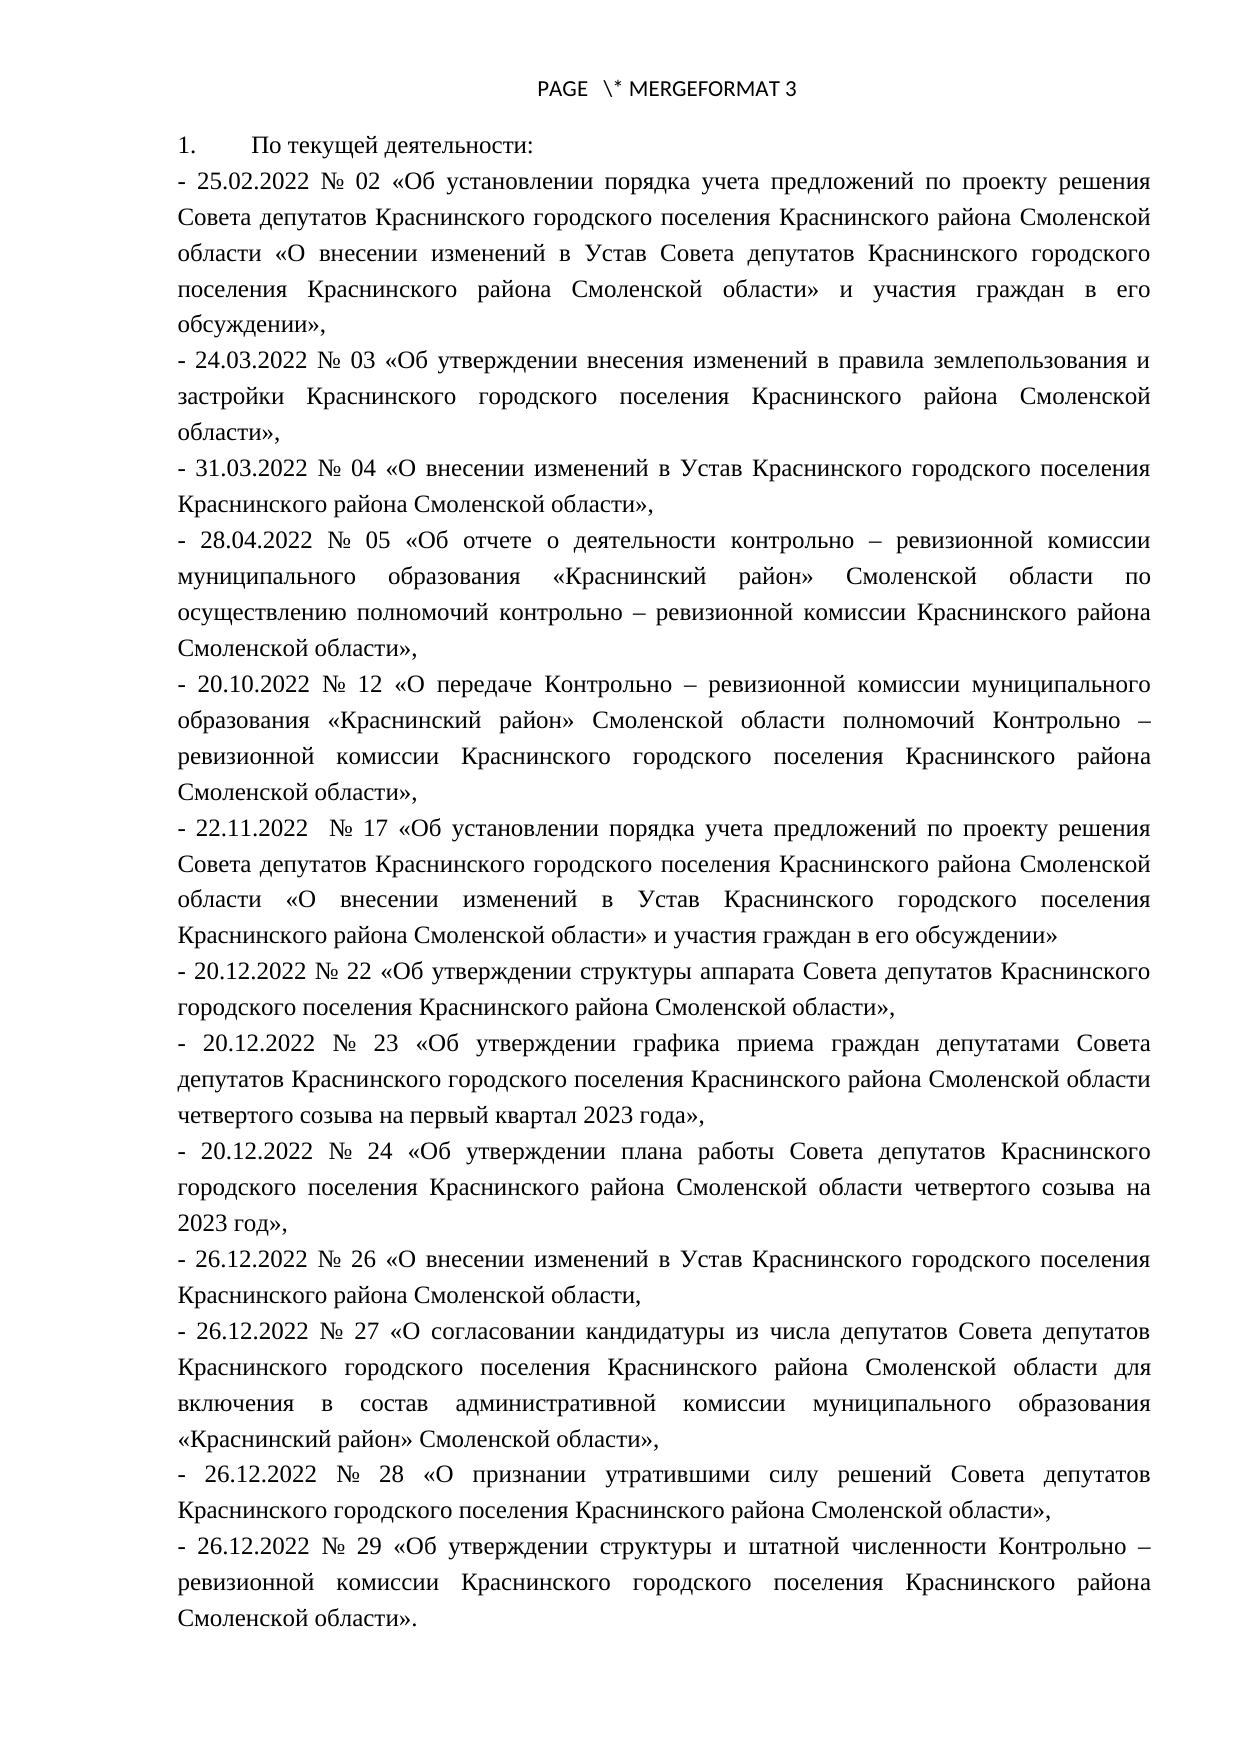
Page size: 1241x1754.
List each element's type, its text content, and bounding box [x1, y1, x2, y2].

text - 25.02.2022 № 02 «Об установлении порядка учета предложений по проекту решения Совета депутатов Краснинского городского поселения Краснинского района Смоленской области «О внесении изменений в Устав Совета депутатов Краснинского городского поселения Краснинского района Смоленской области» и участия граждан в его обсуждении», [177, 166, 1152, 338]
text - 20.10.2022 № 12 «О передаче Контрольно – ревизионной комиссии муниципального образования «Краснинский район» Смоленской области полномочий Контрольно – ревизионной комиссии Краснинского городского поселения Краснинского района Смоленской области», [177, 669, 1152, 806]
text - 20.12.2022 № 22 «Об утверждении структуры аппарата Совета депутатов Краснинского городского поселения Краснинского района Смоленской области», [177, 956, 1152, 1021]
text - 24.03.2022 № 03 «Об утверждении внесения изменений в правила землепользования и застройки Краснинского городского поселения Краснинского района Смоленской области», [177, 346, 1152, 446]
text - 26.12.2022 № 27 «О согласовании кандидатуры из числа депутатов Совета депутатов Краснинского городского поселения Краснинского района Смоленской области для включения в состав административной комиссии муниципального образования «Краснинский район» Смоленской области», [177, 1316, 1152, 1452]
text - 26.12.2022 № 26 «О внесении изменений в Устав Краснинского городского поселения Краснинского района Смоленской области, [177, 1244, 1152, 1309]
text - 22.11.2022 № 17 «Об установлении порядка учета предложений по проекту решения Совета депутатов Краснинского городского поселения Краснинского района Смоленской области «О внесении изменений в Устав Краснинского городского поселения Краснинского района Смоленской области» и участия граждан в его обсуждении» [177, 813, 1152, 949]
text - 26.12.2022 № 29 «Об утверждении структуры и штатной численности Контрольно – ревизионной комиссии Краснинского городского поселения Краснинского района Смоленской области». [177, 1531, 1152, 1632]
text - 20.12.2022 № 23 «Об утверждении графика приема граждан депутатами Совета депутатов Краснинского городского поселения Краснинского района Смоленской области четвертого созыва на первый квартал 2023 года», [177, 1028, 1152, 1129]
text - 26.12.2022 № 28 «О признании утратившими силу решений Совета депутатов Краснинского городского поселения Краснинского района Смоленской области», [177, 1459, 1152, 1524]
text - 28.04.2022 № 05 «Об отчете о деятельности контрольно – ревизионной комиссии муниципального образования «Краснинский район» Смоленской области по осуществлению полномочий контрольно – ревизионной комиссии Краснинского района Смоленской области», [177, 525, 1152, 662]
text - 20.12.2022 № 24 «Об утверждении плана работы Совета депутатов Краснинского городского поселения Краснинского района Смоленской области четвертого созыва на 2023 год», [177, 1136, 1152, 1237]
text - 31.03.2022 № 04 «О внесении изменений в Устав Краснинского городского поселения Краснинского района Смоленской области», [177, 453, 1152, 518]
list По текущей деятельности: [177, 130, 1152, 159]
